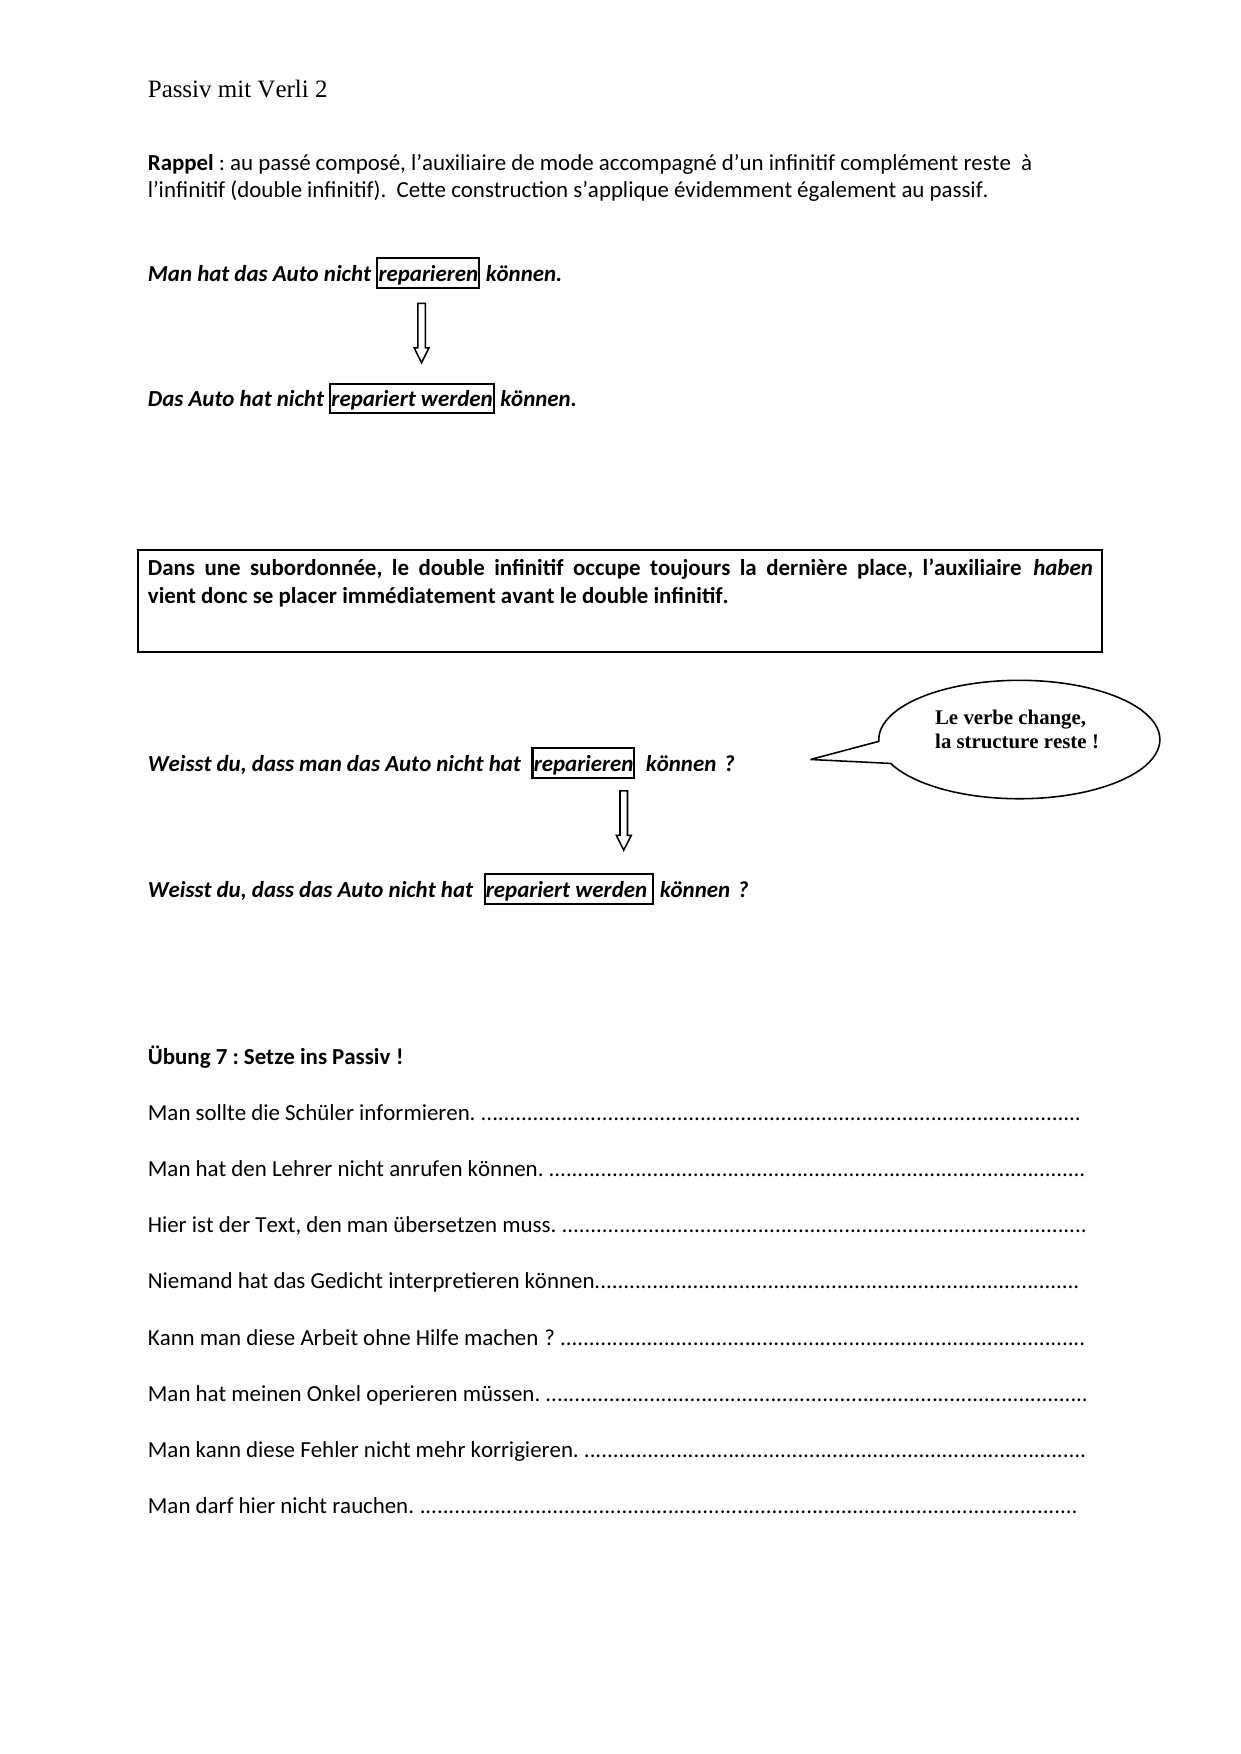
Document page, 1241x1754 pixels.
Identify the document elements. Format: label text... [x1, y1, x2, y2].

text Weisst du, dass das Auto nicht hat repariert werden können ? [654, 873, 1093, 905]
text Das Auto hat nicht repariert werden können. [148, 382, 494, 414]
text Weisst du, dass man das Auto nicht hat reparieren können ? [148, 747, 531, 779]
text Weisst du, dass man das Auto nicht hat reparieren können ? [635, 747, 910, 779]
text Weisst du, dass das Auto nicht hat repariert werden können ? [486, 875, 652, 903]
text Man hat meinen Onkel operieren müssen. .............................................................................................. [148, 1379, 1093, 1407]
text Rappel : au passé composé, l’auxiliaire de mode accompagné d’un infinitif complément reste à l’infinitif (double infinitif). Cette construction s’applique évidemment également au passif. [148, 148, 1093, 204]
text Man sollte die Schüler informieren. ........................................................................................................ [148, 1098, 1093, 1126]
text Man hat den Lehrer nicht anrufen können. ............................................................................................. [148, 1154, 1093, 1182]
text Man hat das Auto nicht reparieren können. [480, 257, 1093, 289]
text Man hat das Auto nicht reparieren können. [378, 259, 478, 287]
text Man darf hier nicht rauchen. .................................................................................................................. [148, 1491, 1093, 1519]
text Übung 7 : Setze ins Passiv ! [148, 1042, 1093, 1070]
text Das Auto hat nicht repariert werden können. [495, 382, 1093, 414]
text Niemand hat das Gedicht interpretieren können.................................................................................... [148, 1266, 1093, 1323]
text Weisst du, dass das Auto nicht hat repariert werden können ? [148, 873, 484, 905]
text Dans une subordonnée, le double infinitif occupe toujours la dernière place, l’auxiliaire haben vient donc se placer immédiatement avant le double infinitif. [139, 551, 1101, 609]
text Man kann diese Fehler nicht mehr korrigieren. ....................................................................................... [148, 1435, 1093, 1463]
text Man hat das Auto nicht reparieren können. [148, 257, 376, 289]
text Kann man diese Arbeit ohne Hilfe machen ? ........................................................................................... [148, 1323, 1093, 1351]
text Hier ist der Text, den man übersetzen muss. ........................................................................................... [148, 1210, 1093, 1238]
